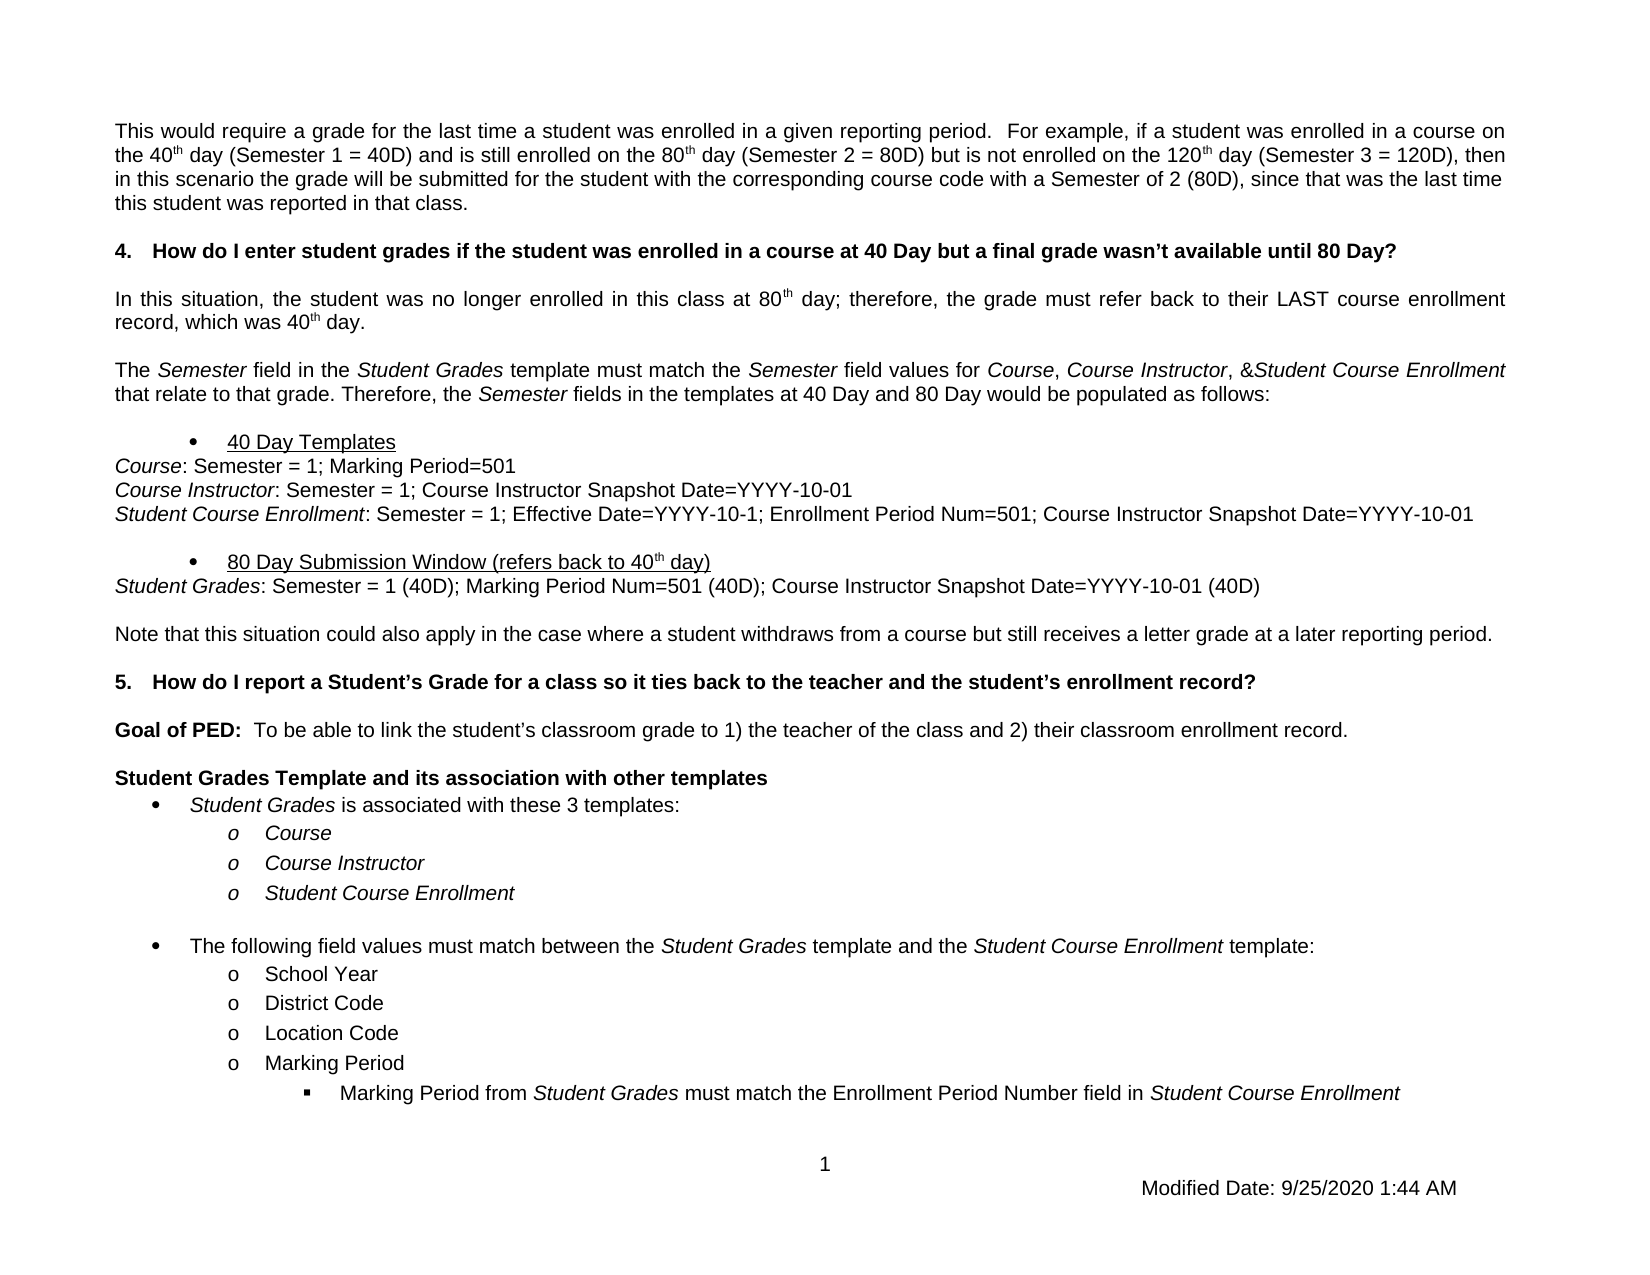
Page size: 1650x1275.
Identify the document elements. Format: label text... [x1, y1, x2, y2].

list Student Grades is associated with these 3 templates: [152, 793, 1537, 817]
list 40 Day Templates [189, 430, 1506, 454]
list 80 Day Submission Window (refers back to 40th day) [189, 550, 1506, 574]
text Course Instructor: Semester = 1; Course Instructor Snapshot Date=YYYY-10-01 [114, 478, 1506, 502]
list The following field values must match between the Student Grades template and the Student Course Enrollment template: [152, 934, 1537, 958]
text Note that this situation could also apply in the case where a student withdraws from a course but still receives a letter grade at a later reporting period. [114, 622, 1506, 646]
text Course: Semester = 1; Marking Period=501 [114, 454, 1506, 478]
text Student Course Enrollment: Semester = 1; Effective Date=YYYY-10-1; Enrollment Period Num=501; Course Instructor Snapshot Date=YYYY-10-01 [114, 502, 1506, 526]
list Marking Period [227, 1051, 1537, 1076]
text This would require a grade for the last time a student was enrolled in a given reporting period. For example, if a student was enrolled in a course on the 40th day (Semester 1 = 40D) and is still enrolled on the 80th day (Semester 2 = 80D) but is not enrolled on the 120th day (Semester 3 = 120D), then in this scenario the grade will be submitted for the student with the corresponding course code with a Semester of 2 (80D), since that was the last time this student was reported in that class. [114, 119, 1506, 214]
text The Semester field in the Student Grades template must match the Semester field values for Course, Course Instructor, &Student Course Enrollment that relate to that grade. Therefore, the Semester fields in the templates at 40 Day and 80 Day would be populated as follows: [114, 358, 1506, 406]
list District Code [227, 991, 1537, 1017]
text Student Grades: Semester = 1 (40D); Marking Period Num=501 (40D); Course Instructor Snapshot Date=YYYY-10-01 (40D) [114, 574, 1506, 598]
list How do I report a Student’s Grade for a class so it ties back to the teacher and the student’s enrollment record? [114, 670, 1506, 694]
list Marking Period from Student Grades must match the Enrollment Period Number field in Student Course Enrollment [302, 1080, 1537, 1104]
list How do I enter student grades if the student was enrolled in a course at 40 Day but a final grade wasn’t available until 80 Day? [114, 238, 1506, 262]
text Goal of PED: To be able to link the student’s classroom grade to 1) the teacher of the class and 2) their classroom enrollment record. [114, 718, 1537, 742]
list Course Instructor [227, 851, 1537, 876]
list School Year [227, 962, 1537, 987]
list Student Course Enrollment [227, 880, 1537, 906]
text In this situation, the student was no longer enrolled in this class at 80th day; therefore, the grade must refer back to their LAST course enrollment record, which was 40th day. [114, 286, 1506, 334]
list Location Code [227, 1021, 1537, 1047]
text Student Grades Template and its association with other templates [114, 766, 1537, 790]
list Course [227, 821, 1537, 847]
